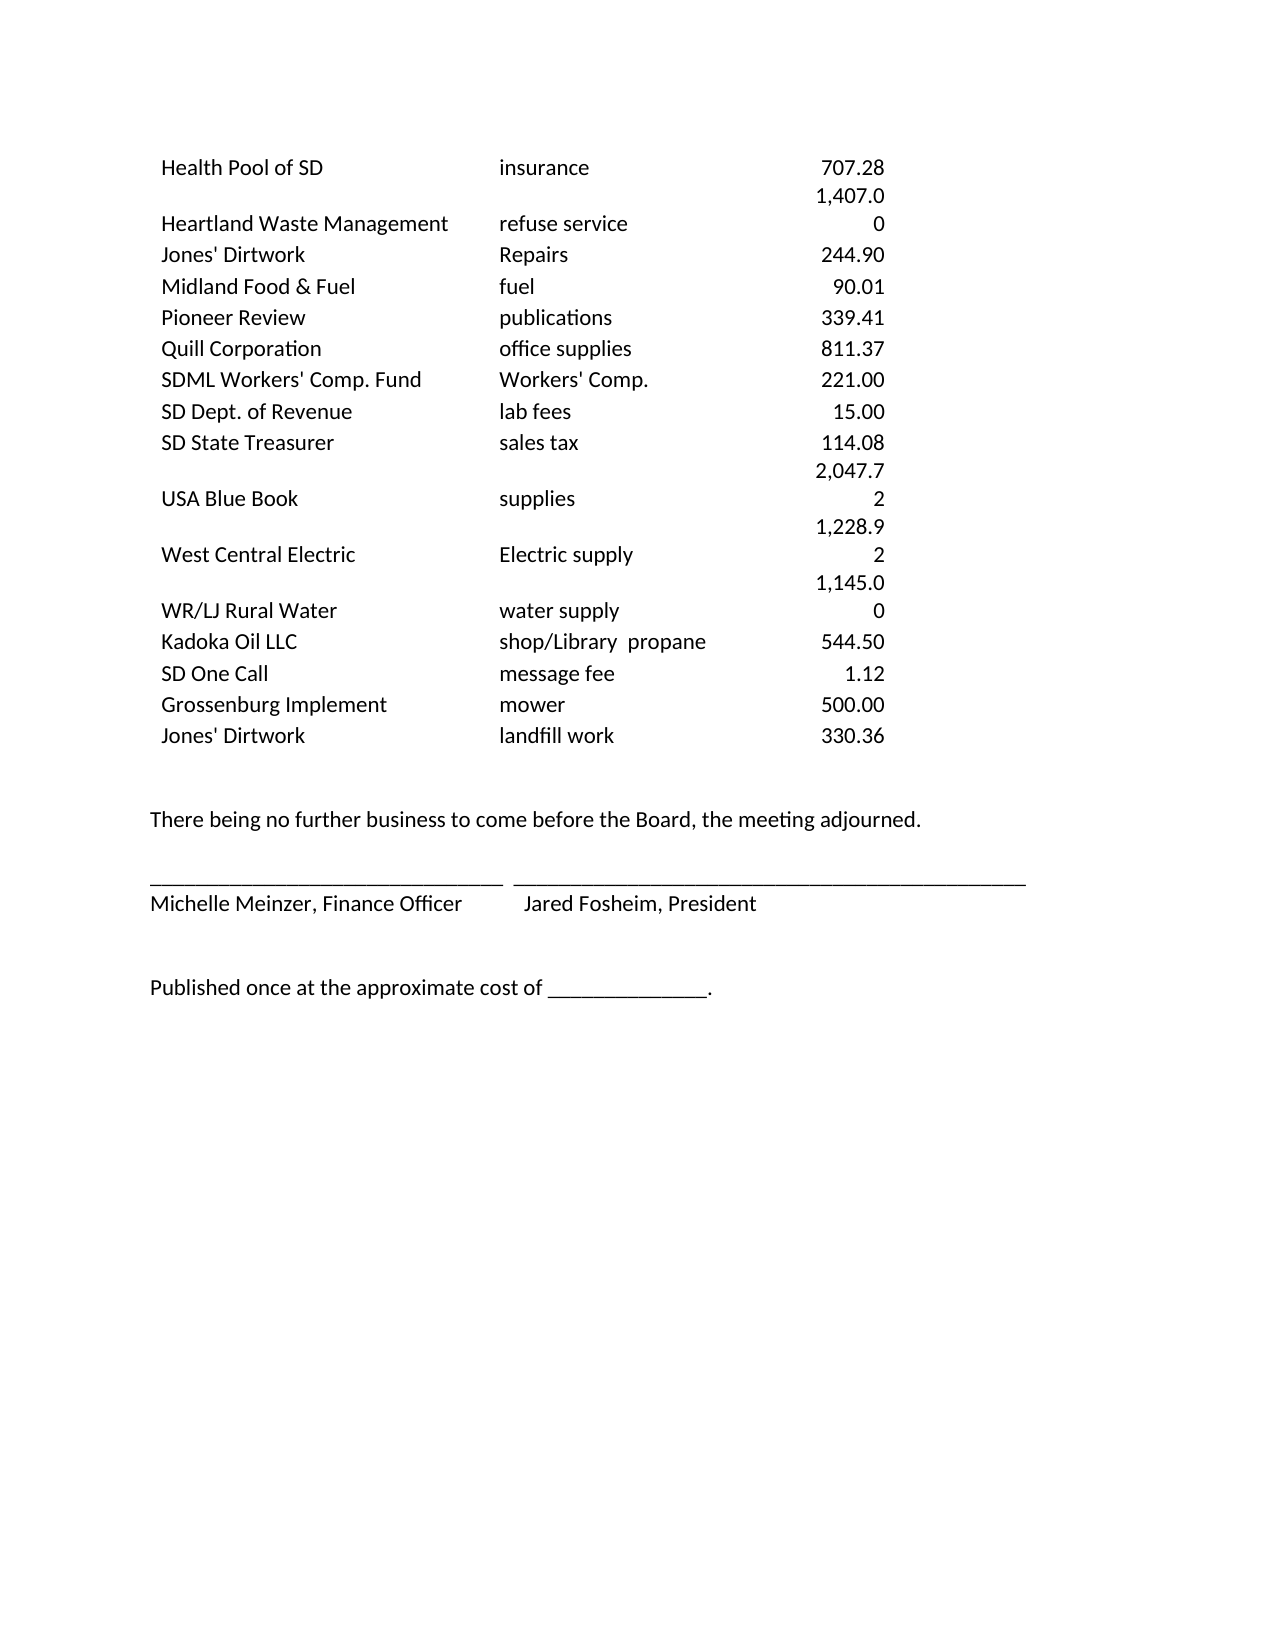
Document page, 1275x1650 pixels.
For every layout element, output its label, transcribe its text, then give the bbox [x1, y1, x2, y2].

table_cell 1,145.00 [793, 568, 896, 624]
table_cell sales tax [488, 425, 793, 456]
table_cell 1,228.92 [793, 512, 896, 568]
table_cell 114.08 [793, 425, 896, 456]
table_cell WR/LJ Rural Water [150, 568, 488, 624]
table_cell message fee [488, 655, 793, 687]
table_cell SD State Treasurer [150, 425, 488, 456]
table_cell Heartland Waste Management [150, 181, 488, 237]
text _______________________________ _____________________________________________ [150, 861, 1125, 889]
table_cell publications [488, 300, 793, 331]
table_cell insurance [488, 150, 793, 181]
table_cell Health Pool of SD [150, 150, 488, 181]
table_cell 90.01 [793, 269, 896, 300]
table_cell refuse service [488, 181, 793, 237]
table_cell 811.37 [793, 331, 896, 362]
table_cell lab fees [488, 394, 793, 425]
text There being no further business to come before the Board, the meeting adjourned. [150, 805, 1125, 833]
table_cell Quill Corporation [150, 331, 488, 362]
table_cell 244.90 [793, 237, 896, 268]
table_cell 2,047.72 [793, 456, 896, 512]
table_cell Jones' Dirtwork [150, 718, 488, 749]
table_cell Repairs [488, 237, 793, 268]
table_cell West Central Electric [150, 512, 488, 568]
table_cell fuel [488, 269, 793, 300]
text Published once at the approximate cost of ______________. [150, 973, 1125, 1001]
table_cell 15.00 [793, 394, 896, 425]
text Michelle Meinzer, Finance Officer Jared Fosheim, President [150, 889, 1125, 917]
table_cell shop/Library propane [488, 624, 793, 655]
table_cell USA Blue Book [150, 456, 488, 512]
table_cell Kadoka Oil LLC [150, 624, 488, 655]
table_cell SD One Call [150, 655, 488, 687]
table_cell Workers' Comp. [488, 362, 793, 393]
table_cell supplies [488, 456, 793, 512]
table_cell Grossenburg Implement [150, 687, 488, 718]
table_cell 544.50 [793, 624, 896, 655]
table_cell water supply [488, 568, 793, 624]
table_cell 707.28 [793, 150, 896, 181]
table_cell Jones' Dirtwork [150, 237, 488, 268]
table_cell 1.12 [793, 655, 896, 687]
table_cell 221.00 [793, 362, 896, 393]
table_cell 330.36 [793, 718, 896, 749]
table_cell Pioneer Review [150, 300, 488, 331]
table_cell Midland Food & Fuel [150, 269, 488, 300]
table_cell Electric supply [488, 512, 793, 568]
table_cell mower [488, 687, 793, 718]
table_cell office supplies [488, 331, 793, 362]
table_cell SDML Workers' Comp. Fund [150, 362, 488, 393]
table_cell 339.41 [793, 300, 896, 331]
table_cell SD Dept. of Revenue [150, 394, 488, 425]
table_cell landfill work [488, 718, 793, 749]
table_cell 500.00 [793, 687, 896, 718]
table_cell 1,407.00 [793, 181, 896, 237]
